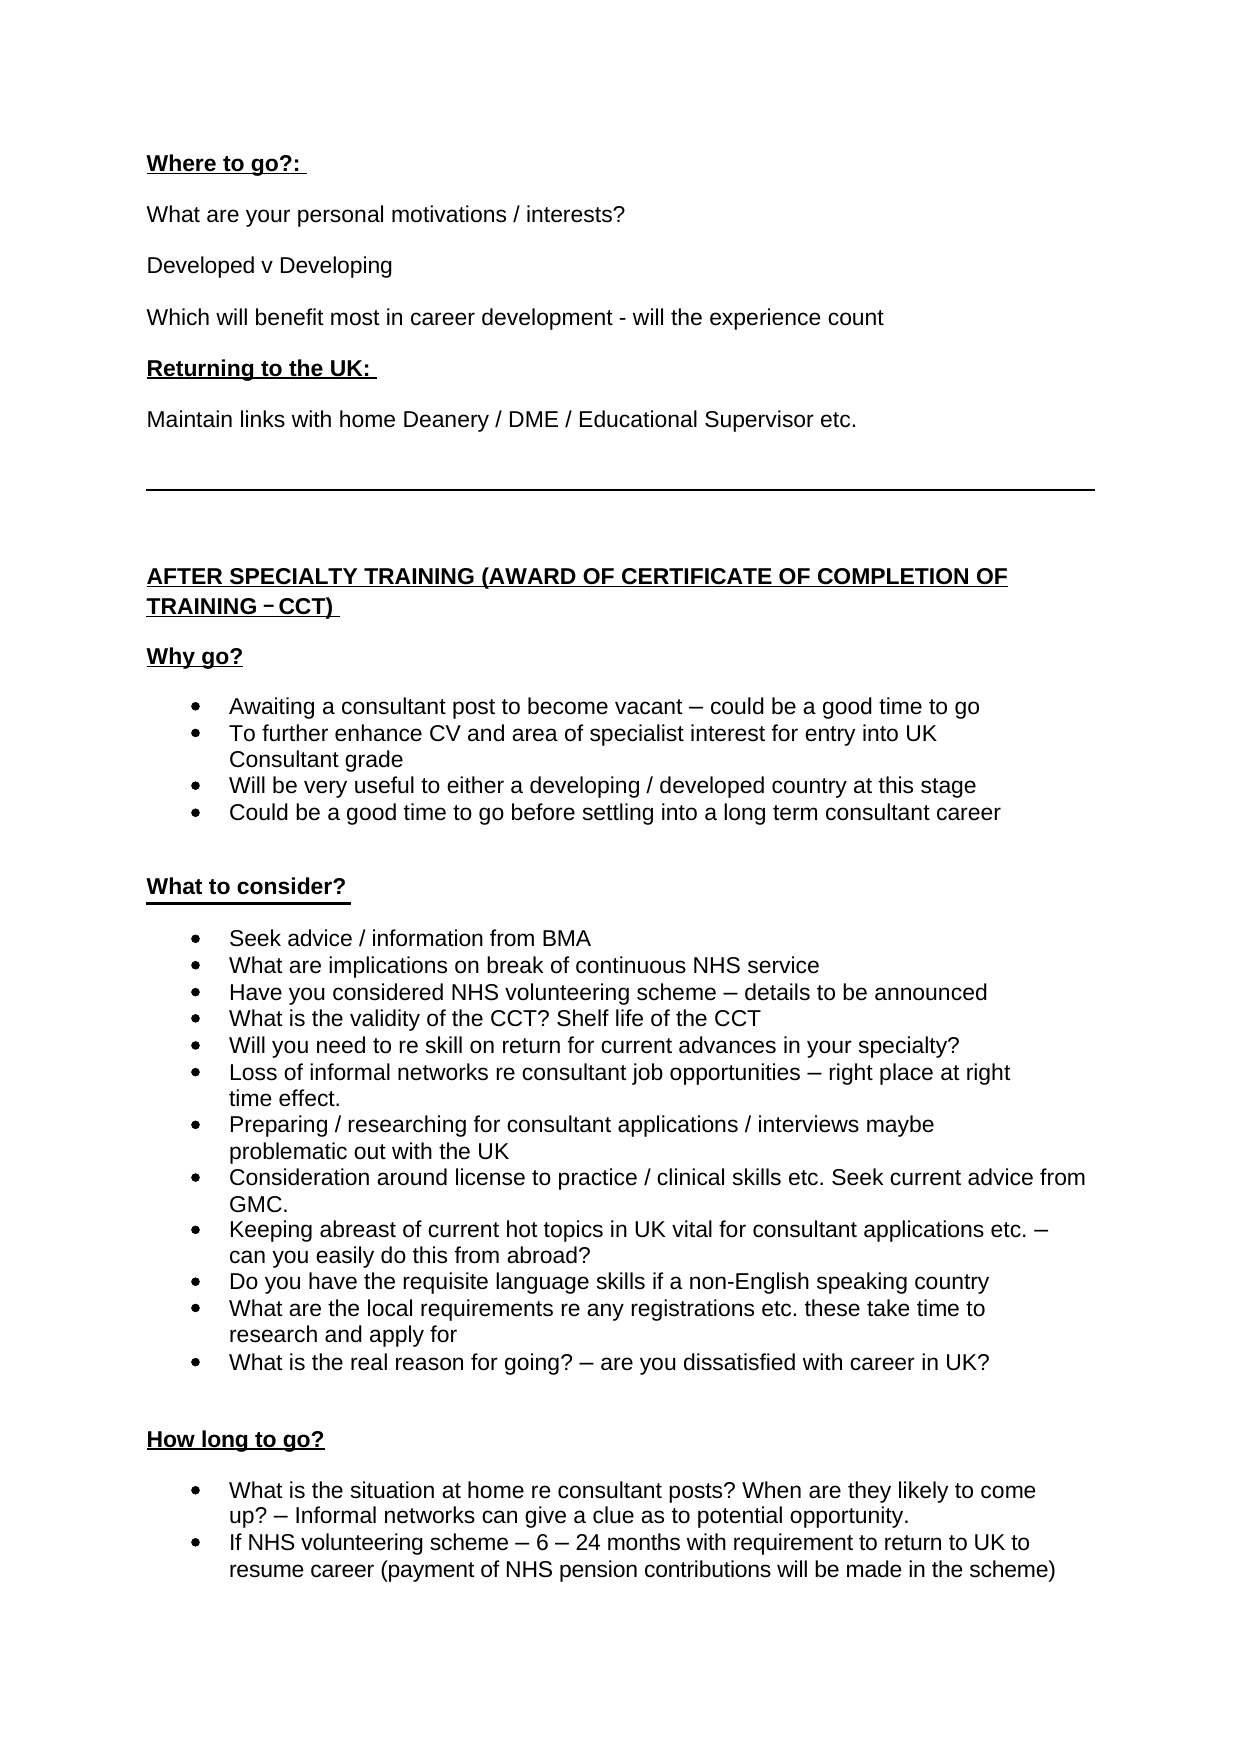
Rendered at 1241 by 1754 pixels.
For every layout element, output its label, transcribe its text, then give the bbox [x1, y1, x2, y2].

list What are implications on break of continuous NHS service [191, 952, 1094, 978]
list What is the validity of the CCT? Shelf life of the CCT [191, 1006, 1094, 1032]
text AFTER SPECIALTY TRAINING (AWARD OF CERTIFICATE OF COMPLETION OF TRAINING – CCT) [146, 561, 1012, 621]
text What are your personal motivations / interests? [146, 202, 1094, 228]
list Do you have the requisite language skills if a non-English speaking country [191, 1269, 1094, 1295]
list What is the situation at home re consultant posts? When are they likely to come up? – Informal networks can give a clue as to potential opportunity. [191, 1478, 1079, 1529]
text Where to go?: [146, 151, 1094, 177]
list Keeping abreast of current hot topics in UK vital for consultant applications etc. – can you easily do this from abroad? [191, 1217, 1087, 1269]
list Awaiting a consultant post to become vacant – could be a good time to go [191, 692, 1094, 720]
text How long to go? [146, 1426, 1094, 1452]
text Which will benefit most in career development - will the experience count [146, 304, 1094, 331]
list Loss of informal networks re consultant job opportunities – right place at right time effect. [191, 1059, 1057, 1112]
list Could be a good time to go before settling into a long term consultant career [191, 799, 1094, 826]
list Will be very useful to either a developing / developed country at this stage [191, 773, 1094, 799]
text Returning to the UK: [146, 355, 1094, 381]
text Why go? [146, 644, 1094, 670]
text Developed v Developing [146, 253, 1094, 279]
list Consideration around license to practice / clinical skills etc. Seek current advice from GMC. [191, 1164, 1087, 1217]
text What to consider? [146, 877, 1094, 898]
list Preparing / researching for consultant applications / interviews maybe problematic out with the UK [191, 1112, 1057, 1164]
list Will you need to re skill on return for current advances in your specialty? [191, 1032, 1094, 1059]
list To further enhance CV and area of specialist interest for entry into UK Consultant grade [191, 720, 1049, 773]
list Seek advice / information from BMA [191, 925, 1094, 952]
list Have you considered NHS volunteering scheme – details to be announced [191, 978, 1094, 1006]
list What is the real reason for going? – are you dissatisfied with career in UK? [191, 1348, 1094, 1376]
list If NHS volunteering scheme – 6 – 24 months with requirement to return to UK to resume career (payment of NHS pension contributions will be made in the scheme) [191, 1529, 1072, 1583]
text Maintain links with home Deanery / DME / Educational Supervisor etc. [146, 406, 1094, 433]
list What are the local requirements re any registrations etc. these take time to research and apply for [191, 1295, 1079, 1348]
